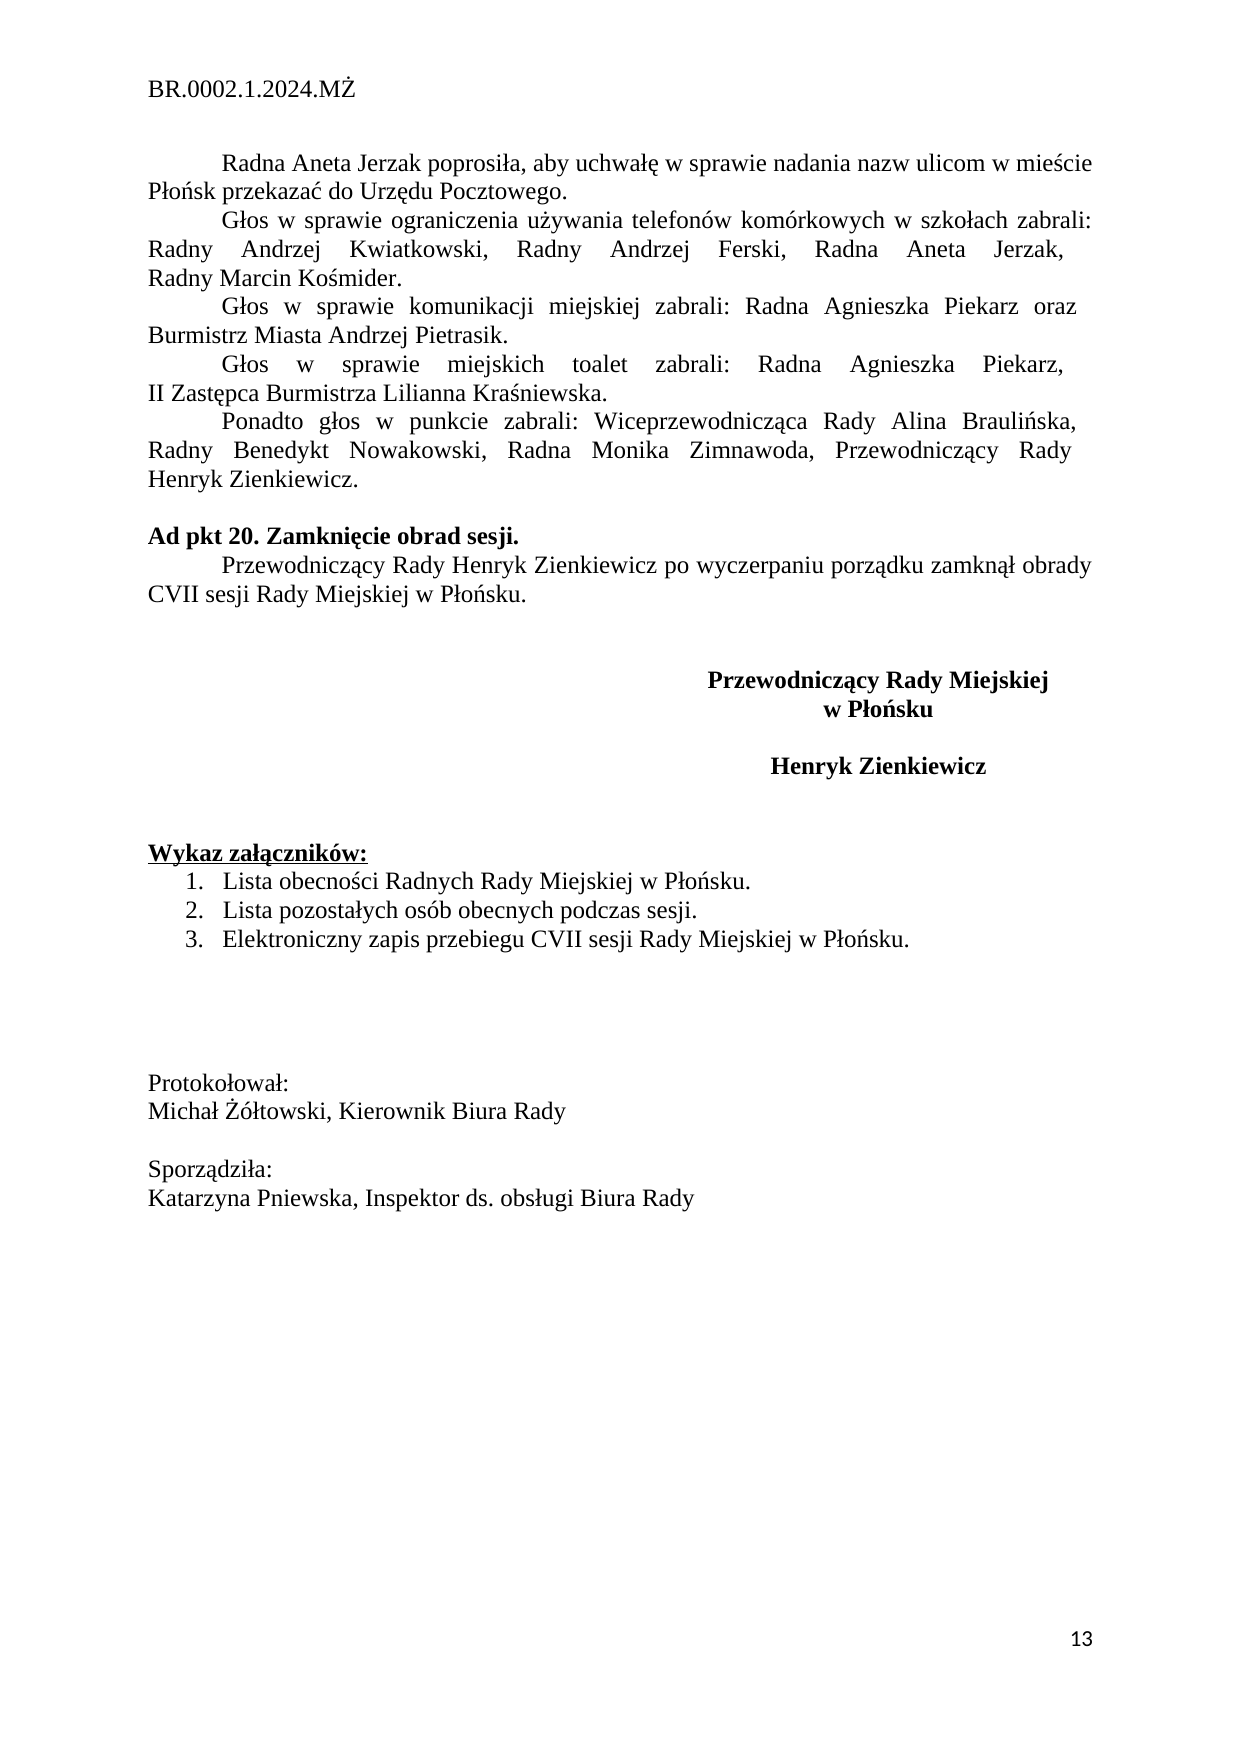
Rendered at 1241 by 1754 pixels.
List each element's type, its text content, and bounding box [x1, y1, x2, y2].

text Wykaz załączników: [148, 838, 1093, 866]
text Głos w sprawie miejskich toalet zabrali: Radna Agnieszka Piekarz, II Zastępca Burmistrza Lilianna Kraśniewska. [148, 349, 1093, 406]
text Ponadto głos w punkcie zabrali: Wiceprzewodnicząca Rady Alina Braulińska, Radny Benedykt Nowakowski, Radna Monika Zimnawoda, Przewodniczący Rady Henryk Zienkiewicz. [148, 406, 1093, 493]
list Lista obecności Radnych Rady Miejskiej w Płońsku. [185, 866, 1093, 895]
text Sporządziła: [148, 1154, 1093, 1183]
text Przewodniczący Rady Henryk Zienkiewicz po wyczerpaniu porządku zamknął obrady CVII sesji Rady Miejskiej w Płońsku. [148, 550, 1093, 608]
list Lista pozostałych osób obecnych podczas sesji. [185, 895, 1093, 924]
text Michał Żółtowski, Kierownik Biura Rady [148, 1096, 1093, 1125]
text Henryk Zienkiewicz [664, 751, 1093, 780]
text Radna Aneta Jerzak poprosiła, aby uchwałę w sprawie nadania nazw ulicom w mieście Płońsk przekazać do Urzędu Pocztowego. [148, 148, 1093, 205]
text Ad pkt 20. Zamknięcie obrad sesji. [148, 521, 1093, 550]
text Głos w sprawie ograniczenia używania telefonów komórkowych w szkołach zabrali: Radny Andrzej Kwiatkowski, Radny Andrzej Ferski, Radna Aneta Jerzak, Radny Marcin Kośmider. [148, 205, 1093, 291]
text w Płońsku [664, 694, 1093, 723]
text Przewodniczący Rady Miejskiej [664, 665, 1093, 694]
list Elektroniczny zapis przebiegu CVII sesji Rady Miejskiej w Płońsku. [185, 924, 1093, 953]
text Głos w sprawie komunikacji miejskiej zabrali: Radna Agnieszka Piekarz oraz Burmistrz Miasta Andrzej Pietrasik. [148, 291, 1093, 349]
text Katarzyna Pniewska, Inspektor ds. obsługi Biura Rady [148, 1183, 1093, 1211]
text Protokołował: [148, 1068, 1093, 1096]
